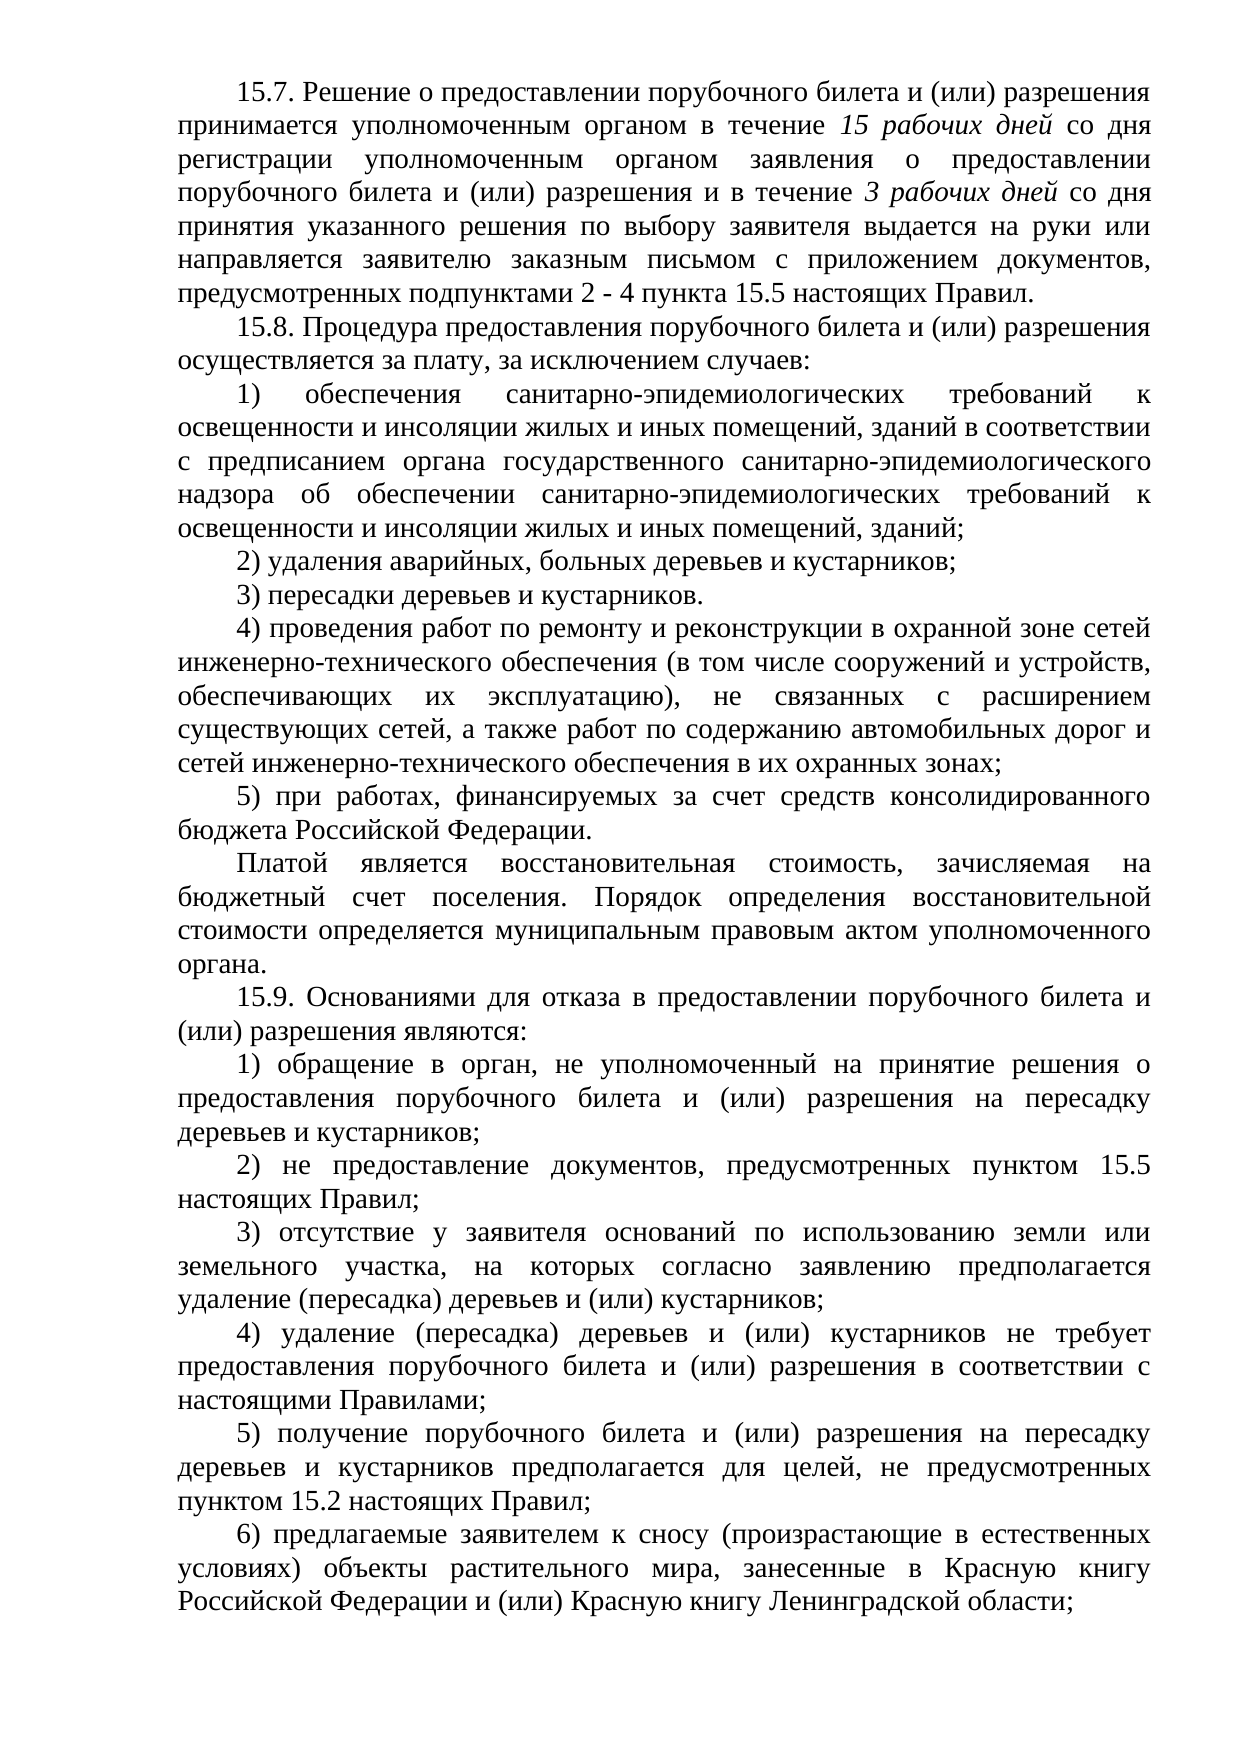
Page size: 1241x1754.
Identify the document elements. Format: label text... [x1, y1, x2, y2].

text 2) не предоставление документов, предусмотренных пунктом 15.5 настоящих Правил; [177, 1147, 1152, 1214]
text 6) предлагаемые заявителем к сносу (произрастающие в естественных условиях) объекты растительного мира, занесенные в Красную книгу Российской Федерации и (или) Красную книгу Ленинградской области; [177, 1516, 1152, 1617]
text 15.7. Решение о предоставлении порубочного билета и (или) разрешения принимается уполномоченным органом в течение 15 рабочих дней со дня регистрации уполномоченным органом заявления о предоставлении порубочного билета и (или) разрешения и в течение 3 рабочих дней со дня принятия указанного решения по выбору заявителя выдается на руки или направляется заявителю заказным письмом с приложением документов, предусмотренных подпунктами 2 - 4 пункта 15.5 настоящих Правил. [177, 74, 1152, 309]
text 15.8. Процедура предоставления порубочного билета и (или) разрешения осуществляется за плату, за исключением случаев: [177, 309, 1152, 376]
text 3) пересадки деревьев и кустарников. [177, 577, 1152, 611]
text 15.9. Основаниями для отказа в предоставлении порубочного билета и (или) разрешения являются: [177, 979, 1152, 1047]
text 1) обеспечения санитарно-эпидемиологических требований к освещенности и инсоляции жилых и иных помещений, зданий в соответствии с предписанием органа государственного санитарно-эпидемиологического надзора об обеспечении санитарно-эпидемиологических требований к освещенности и инсоляции жилых и иных помещений, зданий; [177, 376, 1152, 543]
text 5) при работах, финансируемых за счет средств консолидированного бюджета Российской Федерации. [177, 778, 1152, 845]
text 4) удаление (пересадка) деревьев и (или) кустарников не требует предоставления порубочного билета и (или) разрешения в соответствии с настоящими Правилами; [177, 1315, 1152, 1416]
text Платой является восстановительная стоимость, зачисляемая на бюджетный счет поселения. Порядок определения восстановительной стоимости определяется муниципальным правовым актом уполномоченного органа. [177, 845, 1152, 979]
text 2) удаления аварийных, больных деревьев и кустарников; [177, 543, 1152, 577]
text 4) проведения работ по ремонту и реконструкции в охранной зоне сетей инженерно-технического обеспечения (в том числе сооружений и устройств, обеспечивающих их эксплуатацию), не связанных с расширением существующих сетей, а также работ по содержанию автомобильных дорог и сетей инженерно-технического обеспечения в их охранных зонах; [177, 611, 1152, 778]
text 5) получение порубочного билета и (или) разрешения на пересадку деревьев и кустарников предполагается для целей, не предусмотренных пунктом 15.2 настоящих Правил; [177, 1416, 1152, 1516]
text 1) обращение в орган, не уполномоченный на принятие решения о предоставления порубочного билета и (или) разрешения на пересадку деревьев и кустарников; [177, 1047, 1152, 1147]
text 3) отсутствие у заявителя оснований по использованию земли или земельного участка, на которых согласно заявлению предполагается удаление (пересадка) деревьев и (или) кустарников; [177, 1214, 1152, 1315]
